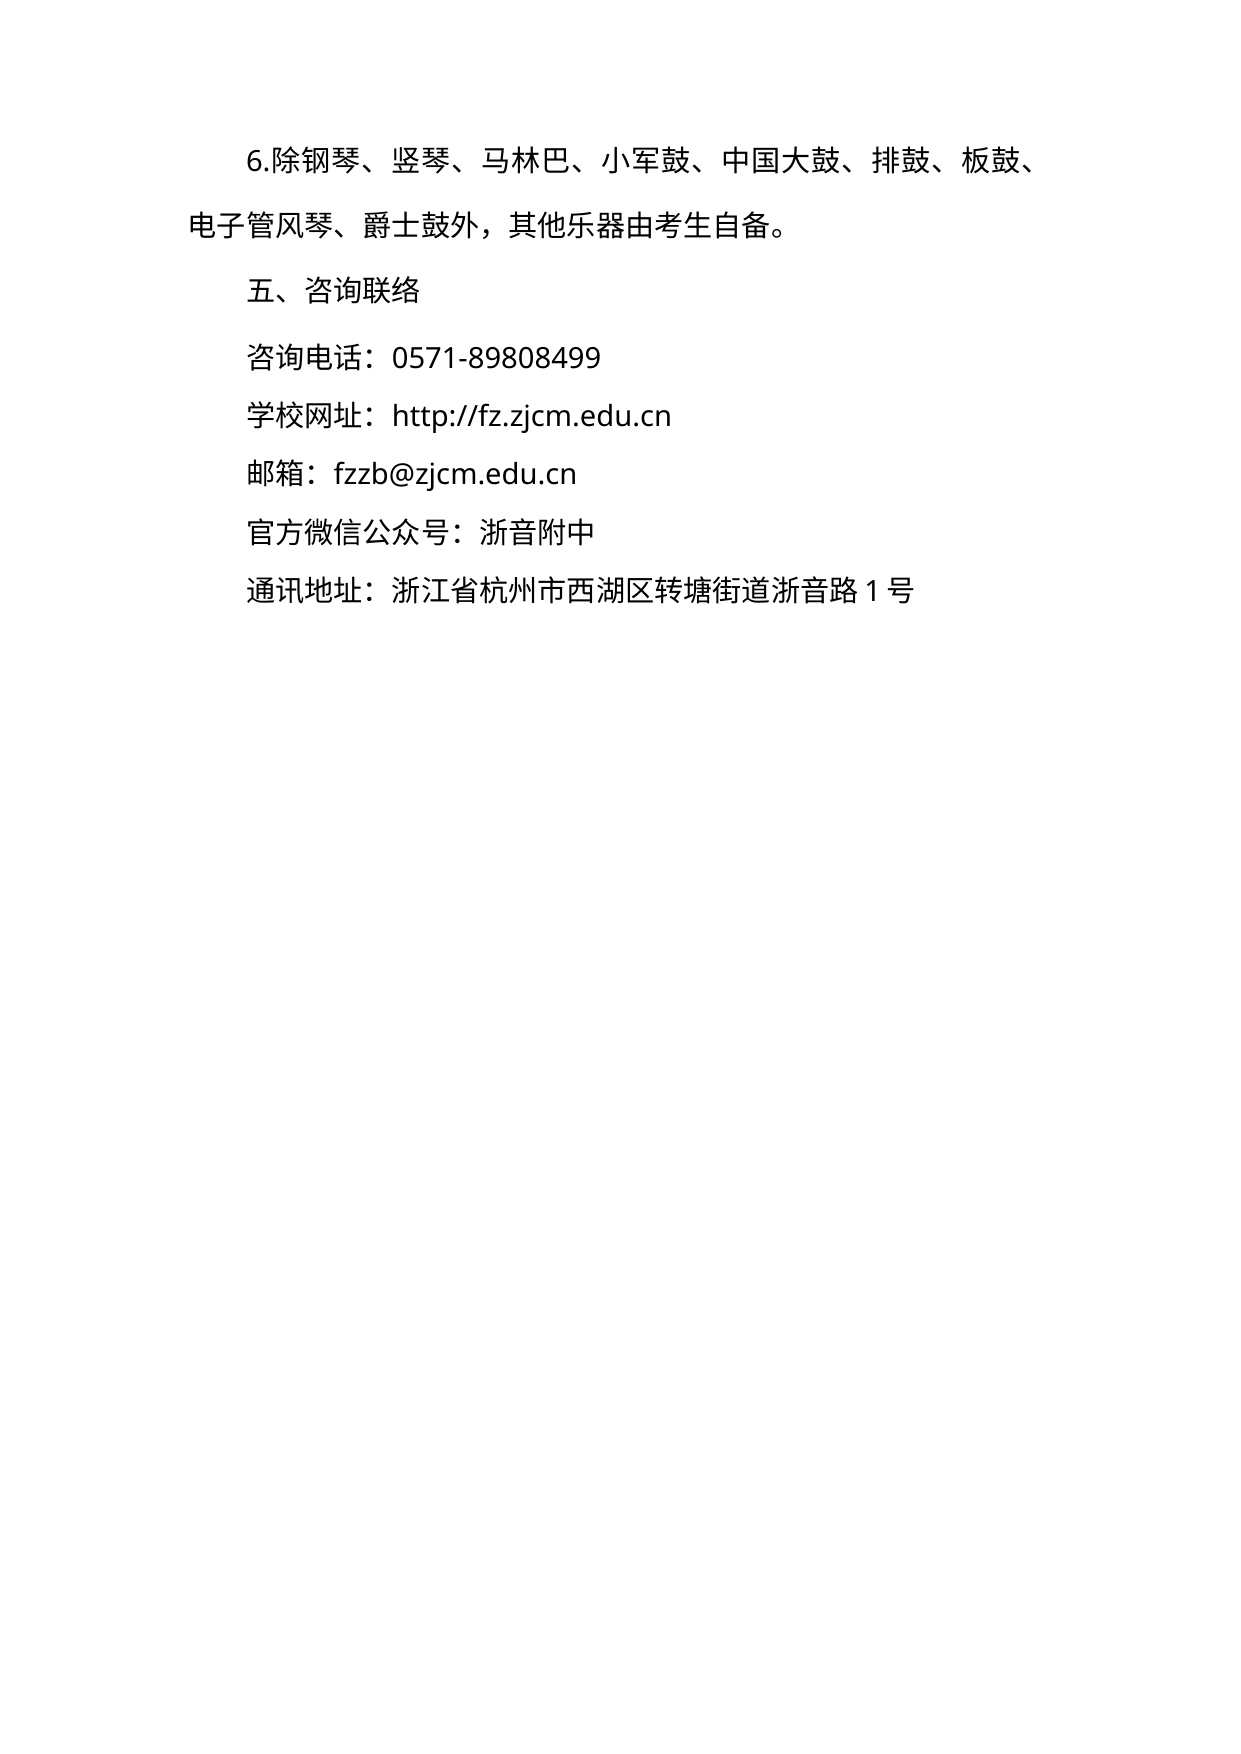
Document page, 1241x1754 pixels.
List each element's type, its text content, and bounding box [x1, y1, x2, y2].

text 咨询电话：0571-89808499 [187, 321, 1053, 380]
text 五、咨询联络 [187, 256, 1053, 321]
text 通讯地址：浙江省杭州市西湖区转塘街道浙音路1号 [187, 555, 1053, 613]
text 学校网址：http://fz.zjcm.edu.cn [187, 380, 1053, 438]
text 邮箱：fzzb@zjcm.edu.cn [187, 438, 1053, 496]
list 6.除钢琴、竖琴、马林巴、小军鼓、中国大鼓、排鼓、板鼓、电子管风琴、爵士鼓外，其他乐器由考生自备。 [187, 126, 1053, 256]
text 官方微信公众号：浙音附中 [187, 496, 1053, 555]
